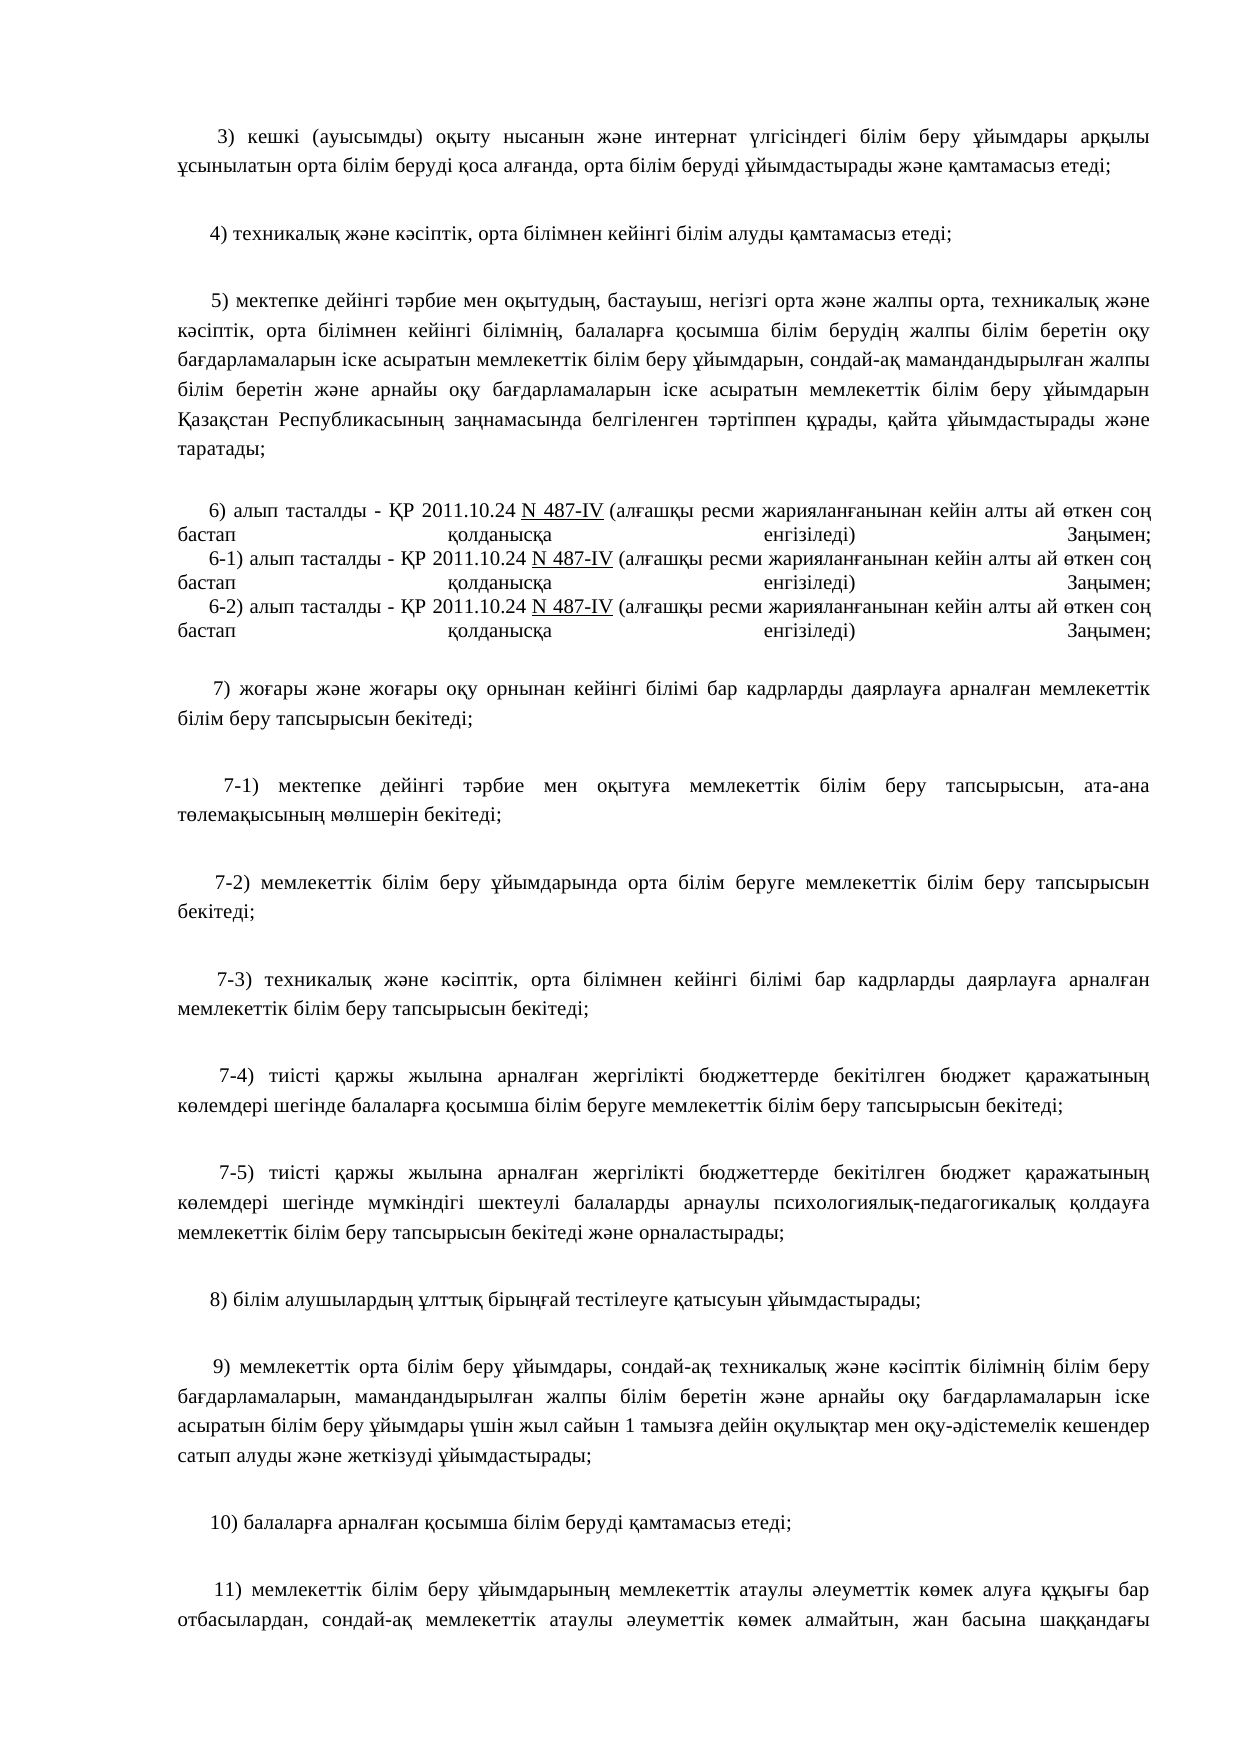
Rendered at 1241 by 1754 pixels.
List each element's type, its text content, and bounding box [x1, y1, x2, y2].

text 7-3) техникалық және кәсіптік, орта білімнен кейінгі білімі бар кадрларды даярлауға арналған мемлекеттік білім беру тапсырысын бекітеді; [177, 961, 1152, 1020]
text 5) мектепке дейінгі тәрбие мен оқытудың, бастауыш, негізгі орта және жалпы орта, техникалық және кәсіптік, орта білімнен кейінгі білімнің, балаларға қосымша білім берудің жалпы білім беретін оқу бағдарламаларын іске асыратын мемлекеттік білім беру ұйымдарын, сондай-ақ мамандандырылған жалпы білім беретін және арнайы оқу бағдарламаларын іске асыратын мемлекеттік білім беру ұйымдарын Қазақстан Республикасының заңнамасында белгіленген тәртіппен құрады, қайта ұйымдастырады және таратады; [177, 282, 1152, 460]
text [177, 1572, 1152, 1631]
text 8) білім алушылардың ұлттық бірыңғай тестілеуге қатысуын ұйымдастырады; [177, 1281, 1152, 1311]
text 6) алып тасталды - ҚР 2011.10.24 N 487-IV (алғашқы ресми жарияланғанынан кейін алты ай өткен соң бастап қолданысқа енгізіледі) Заңымен; 6-1) алып тасталды - ҚР 2011.10.24 N 487-IV (алғашқы ресми жарияланғанынан кейін алты ай өткен соң бастап қолданысқа енгізіледі) Заңымен; 6-2) алып тасталды - ҚР 2011.10.24 N 487-IV (алғашқы ресми жарияланғанынан кейін алты ай өткен соң бастап қолданысқа енгізіледі) Заңымен; [177, 498, 1152, 670]
text 4) техникалық және кәсіптік, орта білімнен кейінгі білім алуды қамтамасыз етеді; [177, 215, 1152, 245]
text 7-5) тиісті қаржы жылына арналған жергілікті бюджеттерде бекітілген бюджет қаражатының көлемдері шегінде мүмкіндігі шектеулі балаларды арнаулы психологиялық-педагогикалық қолдауға мемлекеттік білім беру тапсырысын бекітеді және орналастырады; [177, 1154, 1152, 1244]
text 7-2) мемлекеттік білім беру ұйымдарында орта білім беруге мемлекеттік білім беру тапсырысын бекітеді; [177, 864, 1152, 923]
text 10) балаларға арналған қосымша білім беруді қамтамасыз етеді; [177, 1504, 1152, 1534]
text 9) мемлекеттік орта білім беру ұйымдары, сондай-ақ техникалық және кәсіптік білімнің білім беру бағдарламаларын, мамандандырылған жалпы білім беретін және арнайы оқу бағдарламаларын іске асыратын білім беру ұйымдары үшін жыл сайын 1 тамызға дейін оқулықтар мен оқу-әдістемелік кешендер сатып алуды және жеткізуді ұйымдастырады; [177, 1348, 1152, 1467]
text 7-4) тиісті қаржы жылына арналған жергілікті бюджеттерде бекітілген бюджет қаражатының көлемдері шегінде балаларға қосымша білім беруге мемлекеттік білім беру тапсырысын бекітеді; [177, 1058, 1152, 1117]
text 3) кешкі (ауысымды) оқыту нысанын және интернат үлгісіндегі білім беру ұйымдары арқылы ұсынылатын орта білім беруді қоса алғанда, орта білім беруді ұйымдастырады және қамтамасыз етеді; [177, 118, 1152, 177]
text 7) жоғары және жоғары оқу орнынан кейінгі білімі бар кадрларды даярлауға арналған мемлекеттік білім беру тапсырысын бекітеді; [177, 670, 1152, 729]
text 7-1) мектепке дейiнгi тәрбие мен оқытуға мемлекеттiк бiлiм беру тапсырысын, ата-ана төлемақысының мөлшерін бекiтедi; [177, 767, 1152, 826]
